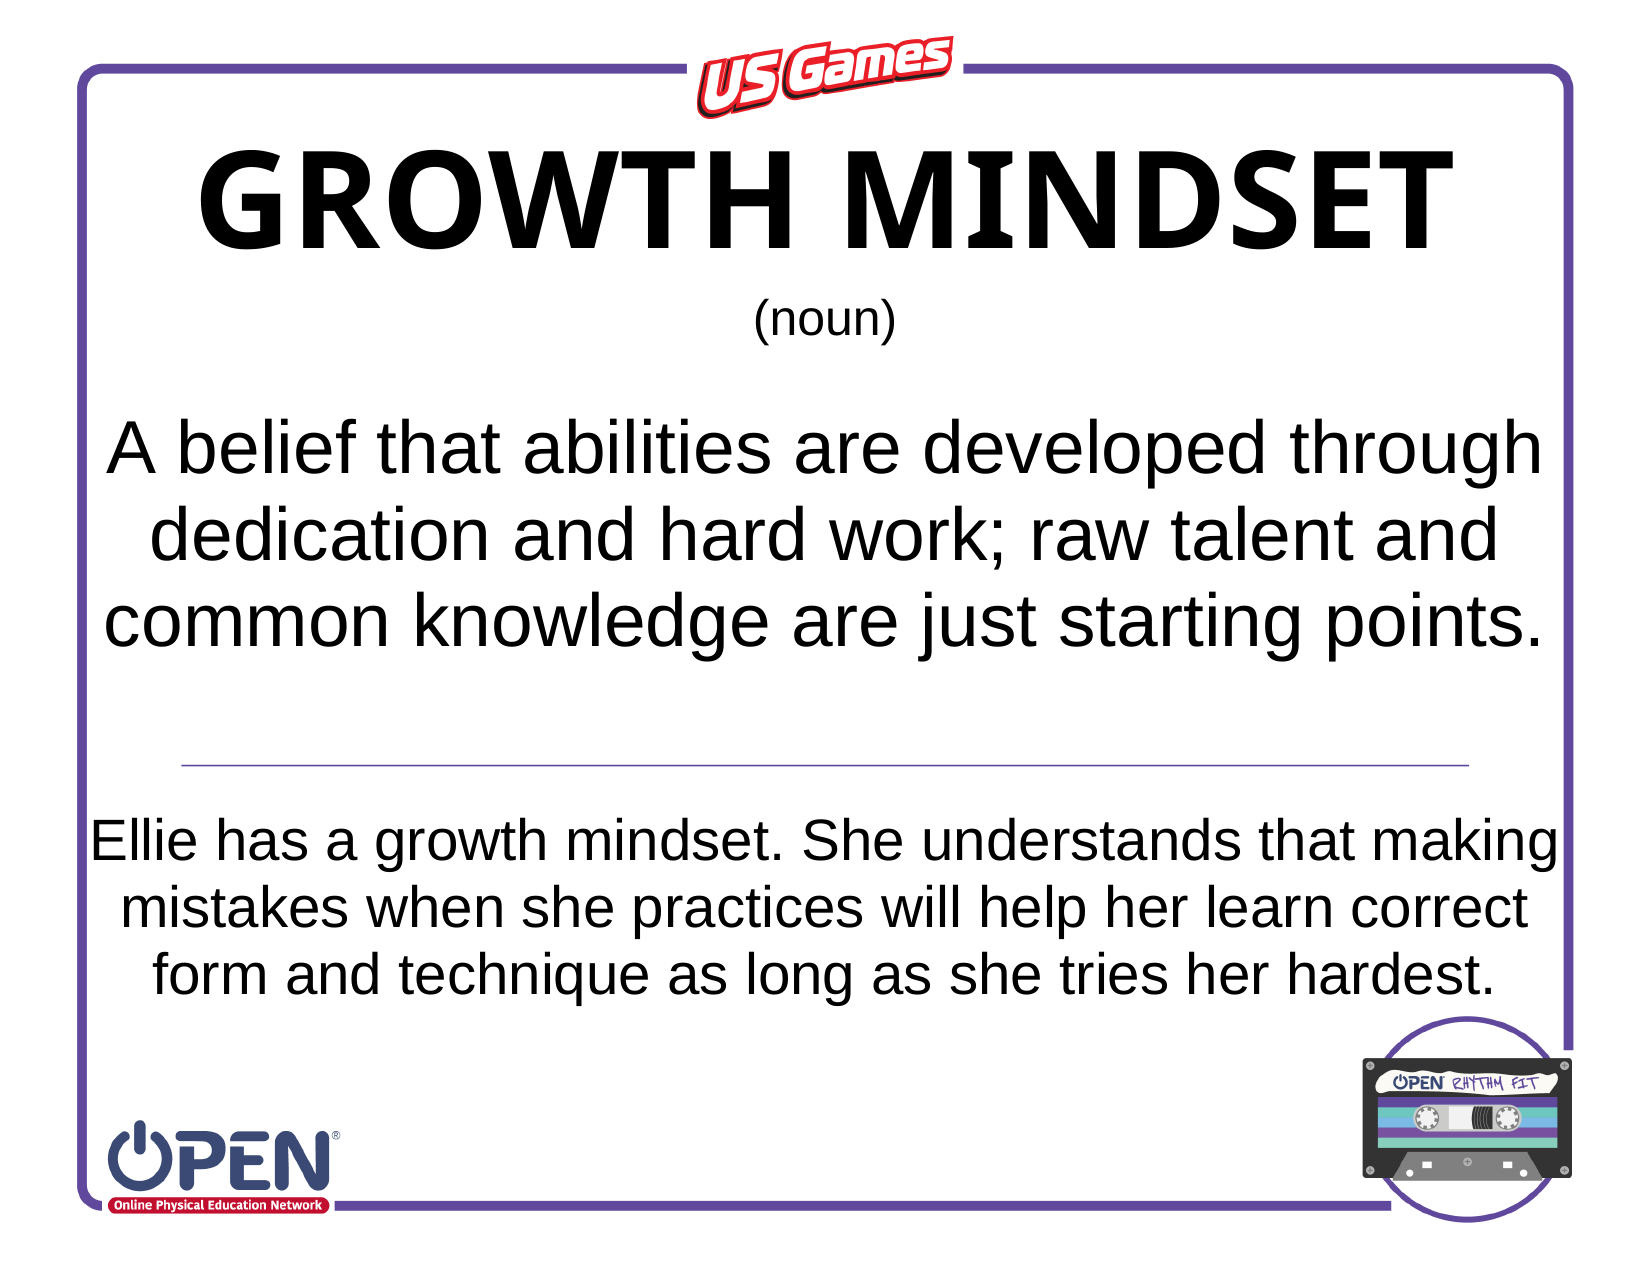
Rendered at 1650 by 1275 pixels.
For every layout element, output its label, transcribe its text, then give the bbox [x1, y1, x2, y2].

text (noun) [75, 288, 1575, 346]
text Ellie has a growth mindset. She understands that making mistakes when she practices will help her learn correct form and technique as long as she tries her hardest. [75, 806, 1575, 1007]
text GROWTH MINDSET [75, 104, 1575, 288]
picture [37, 28, 1613, 1246]
text A belief that abilities are developed through dedication and hard work; raw talent and common knowledge are just starting points. [75, 403, 1575, 662]
